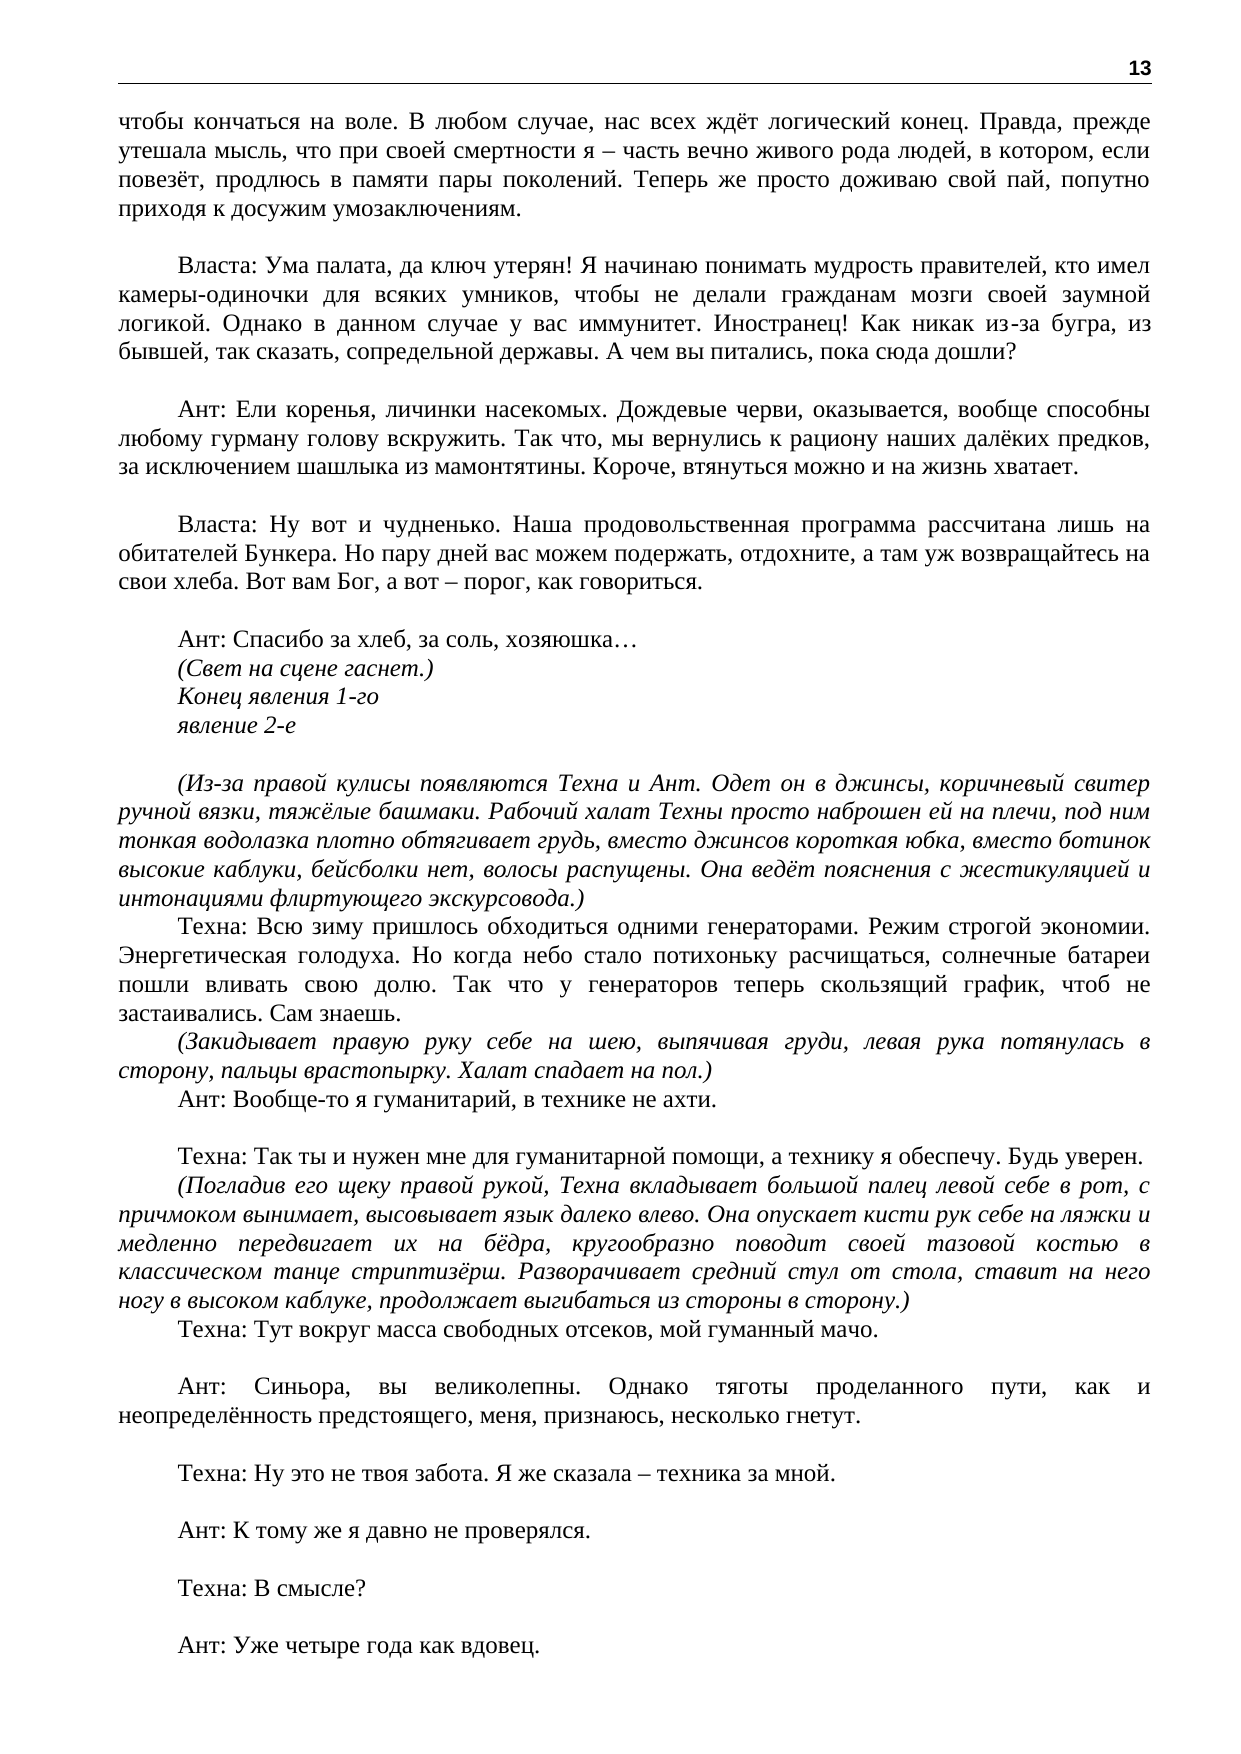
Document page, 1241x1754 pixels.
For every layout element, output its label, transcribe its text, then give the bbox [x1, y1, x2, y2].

text Власта: Ума палата, да ключ утерян! Я начинаю понимать мудрость правителей, кто имел камеры-одиночки для всяких умников, чтобы не делали гражданам мозги своей заумной логикой. Однако в данном случае у вас иммунитет. Иностранец! Как никак из-за бугра, из бывшей, так сказать, сопредельной державы. А чем вы питались, пока сюда дошли? [118, 250, 1152, 365]
text Техна: В смысле? [118, 1573, 1152, 1601]
text Ант: Уже четыре года как вдовец. [118, 1630, 1152, 1659]
text (Закидывает правую руку себе на шею, выпячивая груди, левая рука потянулась в сторону, пальцы врастопырку. Халат спадает на пол.) [118, 1026, 1152, 1084]
text (Погладив его щеку правой рукой, Техна вкладывает большой палец левой себе в рот, с причмоком вынимает, высовывает язык далеко влево. Она опускает кисти рук себе на ляжки и медленно передвигает их на бёдра, кругообразно поводит своей тазовой костью в классическом танце стриптизёрш. Разворачивает средний стул от стола, ставит на него ногу в высоком каблуке, продолжает выгибаться из стороны в сторону.) [118, 1170, 1152, 1314]
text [118, 106, 1152, 221]
text Ант: Спасибо за хлеб, за соль, хозяюшка… [118, 624, 1152, 653]
text явление 2-е [118, 710, 1152, 739]
text Ант: Вообще-то я гуманитарий, в технике не ахти. [118, 1084, 1152, 1113]
text Техна: Тут вокруг масса свободных отсеков, мой гуманный мачо. [118, 1314, 1152, 1343]
text (Из-за правой кулисы появляются Техна и Ант. Одет он в джинсы, коричневый свитер ручной вязки, тяжёлые башмаки. Рабочий халат Техны просто наброшен ей на плечи, под ним тонкая водолазка плотно обтягивает грудь, вместо джинсов короткая юбка, вместо ботинок высокие каблуки, бейсболки нет, волосы распущены. Она ведёт пояснения с жестикуляцией и интонациями флиртующего экскурсовода.) [118, 768, 1152, 911]
text Техна: Всю зиму пришлось обходиться одними генераторами. Режим строгой экономии. Энергетическая голодуха. Но когда небо стало потихоньку расчищаться, солнечные батареи пошли вливать свою долю. Так что у генераторов теперь скользящий график, чтоб не застаивались. Сам знаешь. [118, 911, 1152, 1026]
text Ант: Ели коренья, личинки насекомых. Дождевые черви, оказывается, вообще способны любому гурману голову вскружить. Так что, мы вернулись к рациону наших далёких предков, за исключением шашлыка из мамонтятины. Короче, втянуться можно и на жизнь хватает. [118, 394, 1152, 480]
text (Свет на сцене гаснет.) [118, 653, 1152, 681]
text Техна: Так ты и нужен мне для гуманитарной помощи, а технику я обеспечу. Будь уверен. [118, 1141, 1152, 1170]
text Техна: Ну это не твоя забота. Я же сказала – техника за мной. [118, 1458, 1152, 1486]
text Конец явления 1-го [118, 681, 1152, 710]
text Власта: Ну вот и чудненько. Наша продовольственная программа рассчитана лишь на обитателей Бункера. Но пару дней вас можем подержать, отдохните, а там уж возвращайтесь на свои хлеба. Вот вам Бог, а вот – порог, как говориться. [118, 509, 1152, 595]
text Ант: К тому же я давно не проверялся. [118, 1515, 1152, 1544]
text Ант: Синьора, вы великолепны. Однако тяготы проделанного пути, как и неопределённость предстоящего, меня, признаюсь, несколько гнетут. [118, 1371, 1152, 1429]
